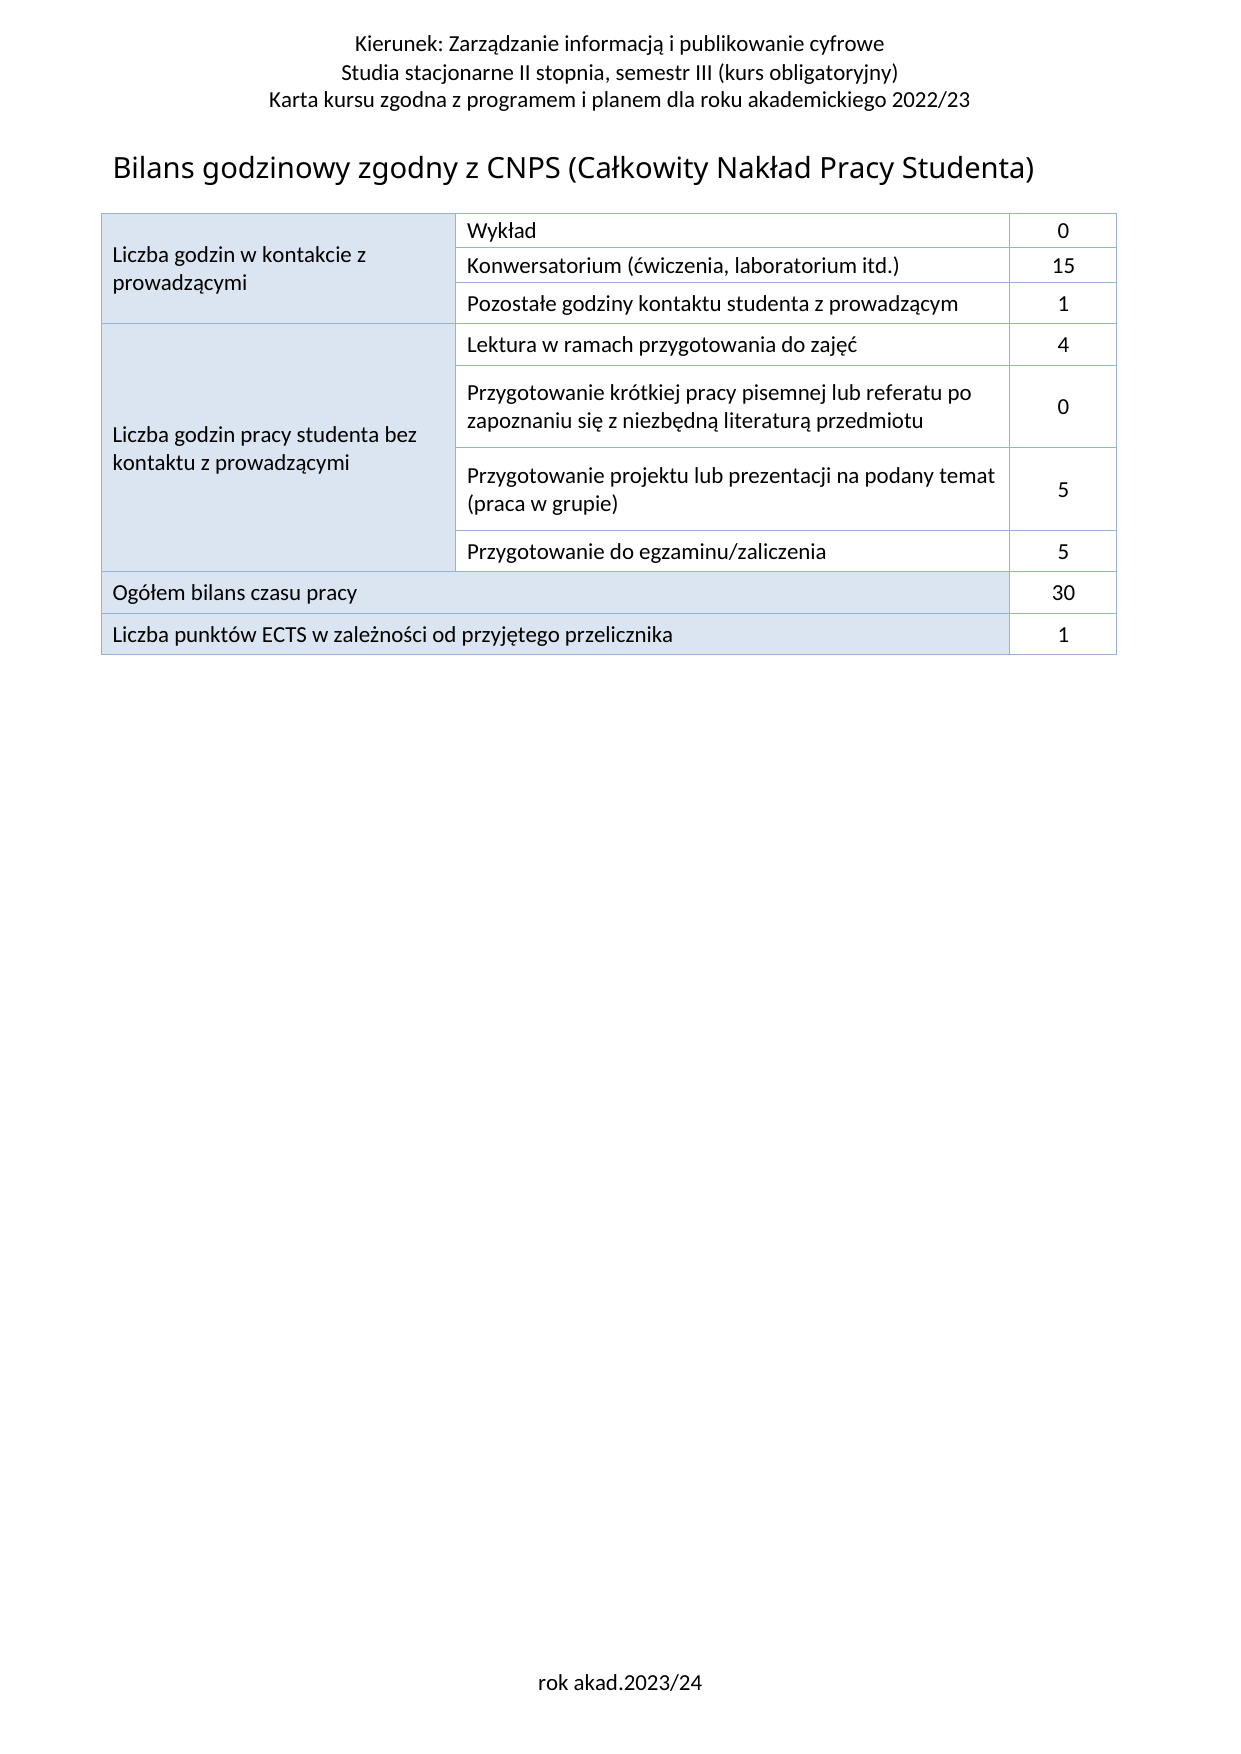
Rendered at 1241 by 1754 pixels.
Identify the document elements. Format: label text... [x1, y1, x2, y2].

table_cell 15 [1010, 248, 1116, 282]
table_header Liczba godzin w kontakcie z prowadzącymi [102, 214, 455, 323]
table_header Wykład [456, 214, 1009, 247]
table_cell 4 [1010, 324, 1116, 364]
table_cell Przygotowanie projektu lub prezentacji na podany temat (praca w grupie) [456, 448, 1009, 530]
table_cell 5 [1010, 531, 1116, 571]
table_cell Konwersatorium (ćwiczenia, laboratorium itd.) [456, 248, 1009, 282]
table_cell 5 [1010, 448, 1116, 530]
table_cell 1 [1010, 614, 1116, 654]
table_cell 1 [1010, 283, 1116, 323]
table_cell Liczba punktów ECTS w zależności od przyjętego przelicznika [102, 614, 1009, 654]
table_cell Liczba godzin pracy studenta bez kontaktu z prowadzącymi [102, 324, 455, 571]
table_header 0 [1010, 214, 1116, 247]
table_cell 30 [1010, 572, 1116, 613]
table_cell Pozostałe godziny kontaktu studenta z prowadzącym [456, 283, 1009, 323]
table_cell Przygotowanie do egzaminu/zaliczenia [456, 531, 1009, 571]
table_cell 0 [1010, 366, 1116, 447]
table_cell Przygotowanie krótkiej pracy pisemnej lub referatu po zapoznaniu się z niezbędną literaturą przedmiotu [456, 366, 1009, 447]
table_cell Lektura w ramach przygotowania do zajęć [456, 324, 1009, 364]
subtitle Bilans godzinowy zgodny z CNPS (Całkowity Nakład Pracy Studenta) [112, 148, 1128, 187]
table_cell Ogółem bilans czasu pracy [102, 572, 1009, 613]
